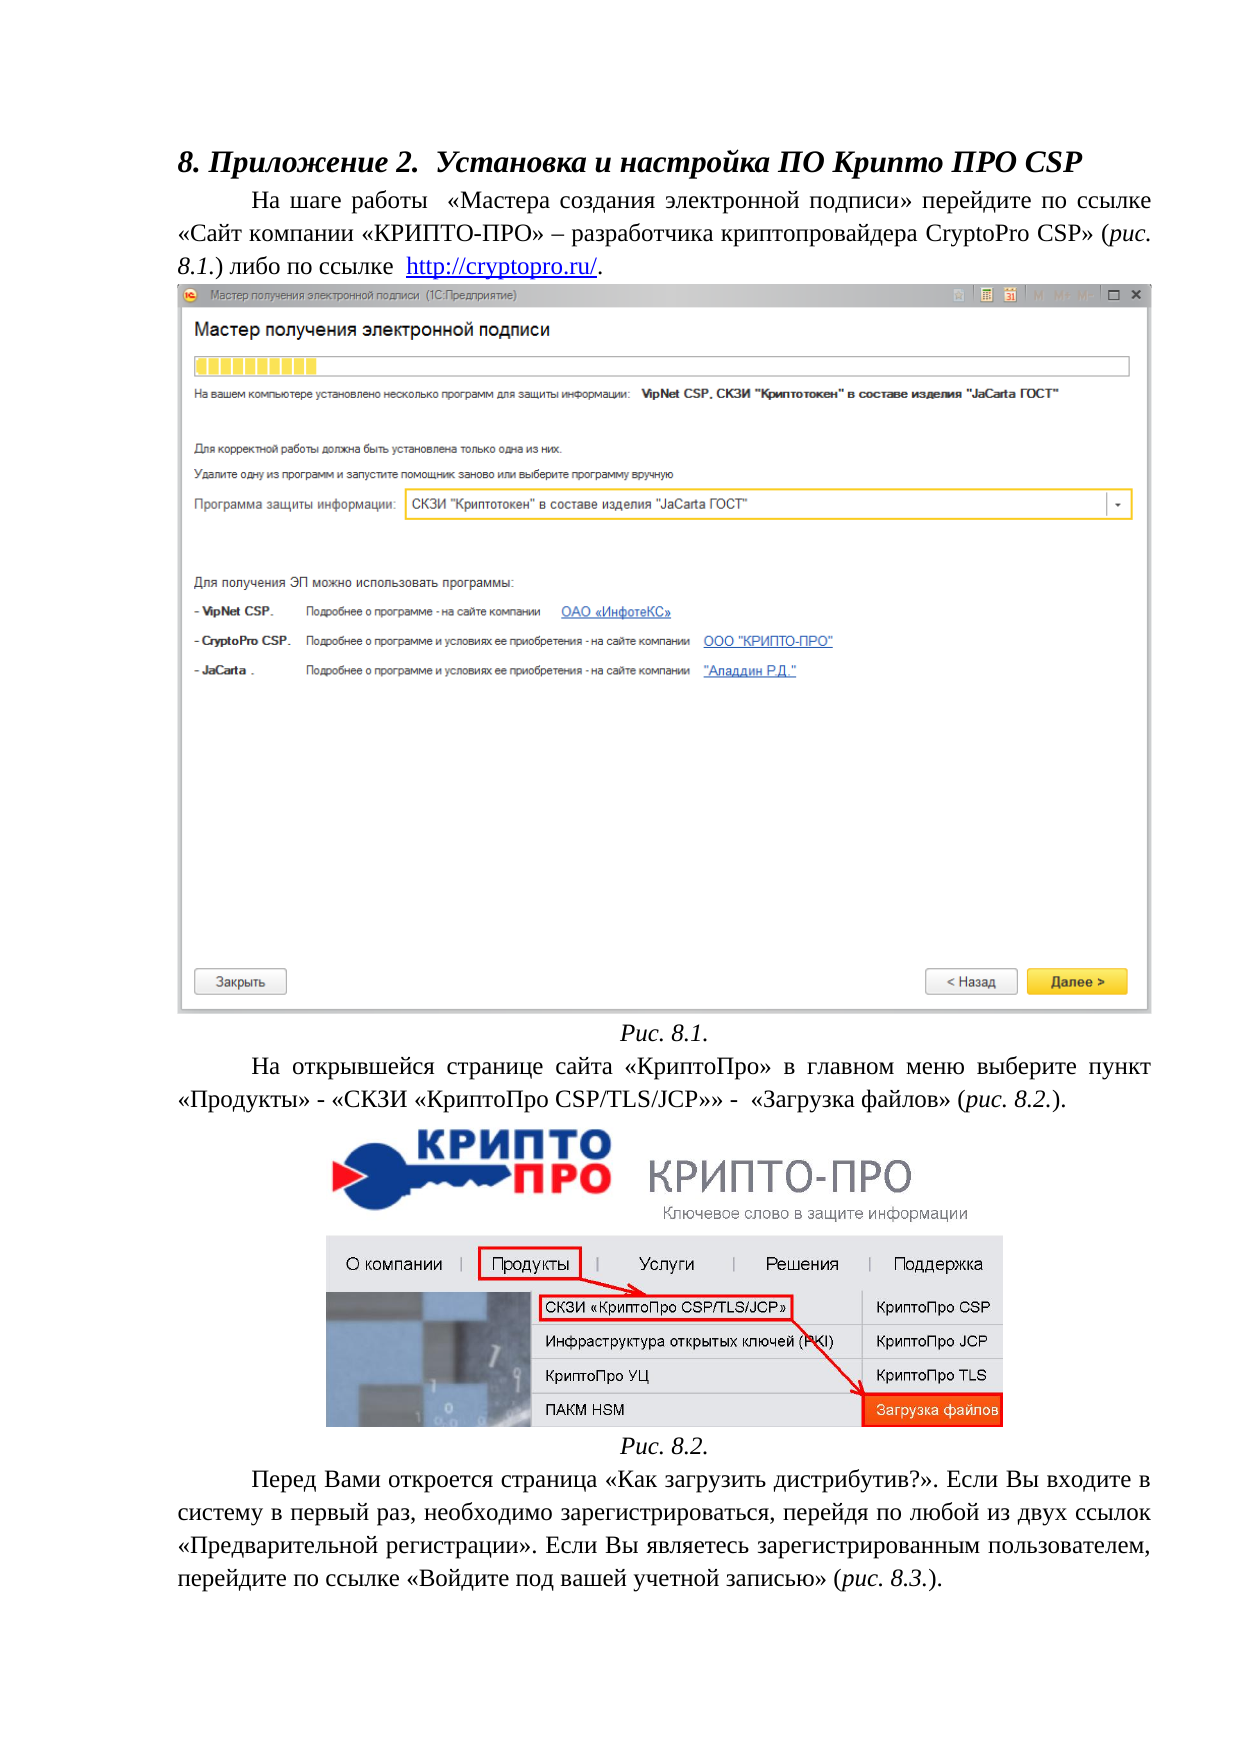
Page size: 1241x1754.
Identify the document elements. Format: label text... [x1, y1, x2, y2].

text На шаге работы «Мастера создания электронной подписи» перейдите по ссылке «Сайт компании «КРИПТО-ПРО» – разработчика криптопровайдера CryptoPro CSP» (рис. 8.1.) либо по ссылке http://cryptopro.ru/. [177, 185, 1152, 280]
text Рис. 8.2. [177, 1431, 1152, 1459]
text На открывшейся странице сайта «КриптоПро» в главном меню выберите пункт «Продукты» - «СКЗИ «КриптоПро CSP/TLS/JCP»» - «Загрузка файлов» (рис. 8.2.). [177, 1051, 1152, 1113]
picture [326, 1117, 1003, 1427]
text Рис. 8.1. [177, 1018, 1152, 1047]
text Перед Вами откроется страница «Как загрузить дистрибутив?». Если Вы входите в систему в первый раз, необходимо зарегистрироваться, перейдя по любой из двух ссылок «Предварительной регистрации». Если Вы являетесь зарегистрированным пользователем, перейдите по ссылке «Войдите под вашей учетной записью» (рис. 8.3.). [177, 1464, 1152, 1592]
subtitle 8. Приложение 2. Установка и настройка ПО Крипто ПРО CSP [177, 143, 1152, 179]
picture [177, 284, 1152, 1014]
